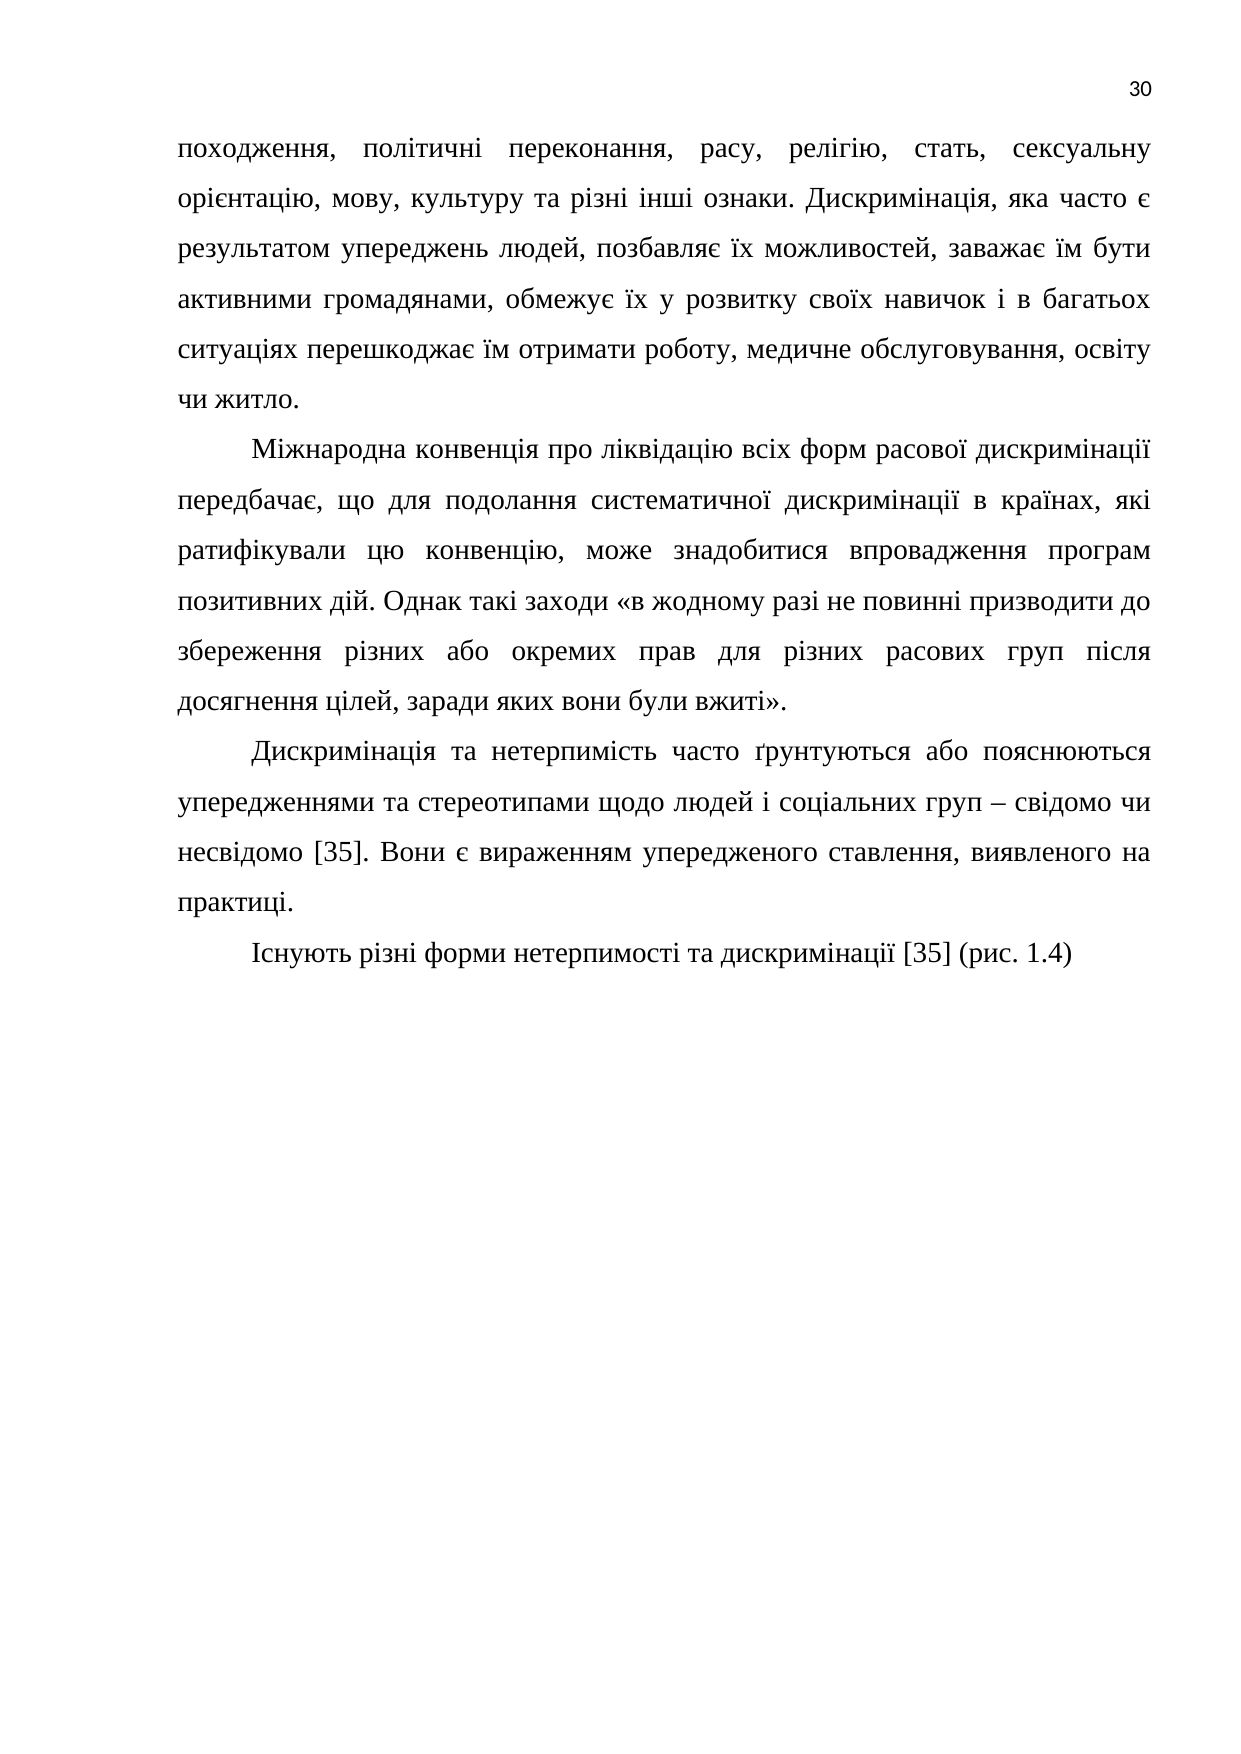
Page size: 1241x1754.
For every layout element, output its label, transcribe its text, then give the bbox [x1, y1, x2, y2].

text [177, 130, 1152, 415]
text Дискримінація та нетерпимість часто ґрунтуються або пояснюються упередженнями та стереотипами щодо людей і соціальних груп – свідомо чи несвідомо [35]. Вони є вираженням упередженого ставлення, виявленого на практиці. [177, 733, 1152, 918]
text Міжнародна конвенція про ліквідацію всіх форм расової дискримінації передбачає, що для подолання систематичної дискримінації в країнах, які ратифікували цю конвенцію, може знадобитися впровадження програм позитивних дій. Однак такі заходи «в жодному разі не повинні призводити до збереження різних або окремих прав для різних расових груп після досягнення цілей, заради яких вони були вжиті». [177, 432, 1152, 717]
text Існують різні форми нетерпимості та дискримінації [35] (рис. 1.4) [177, 935, 1152, 968]
